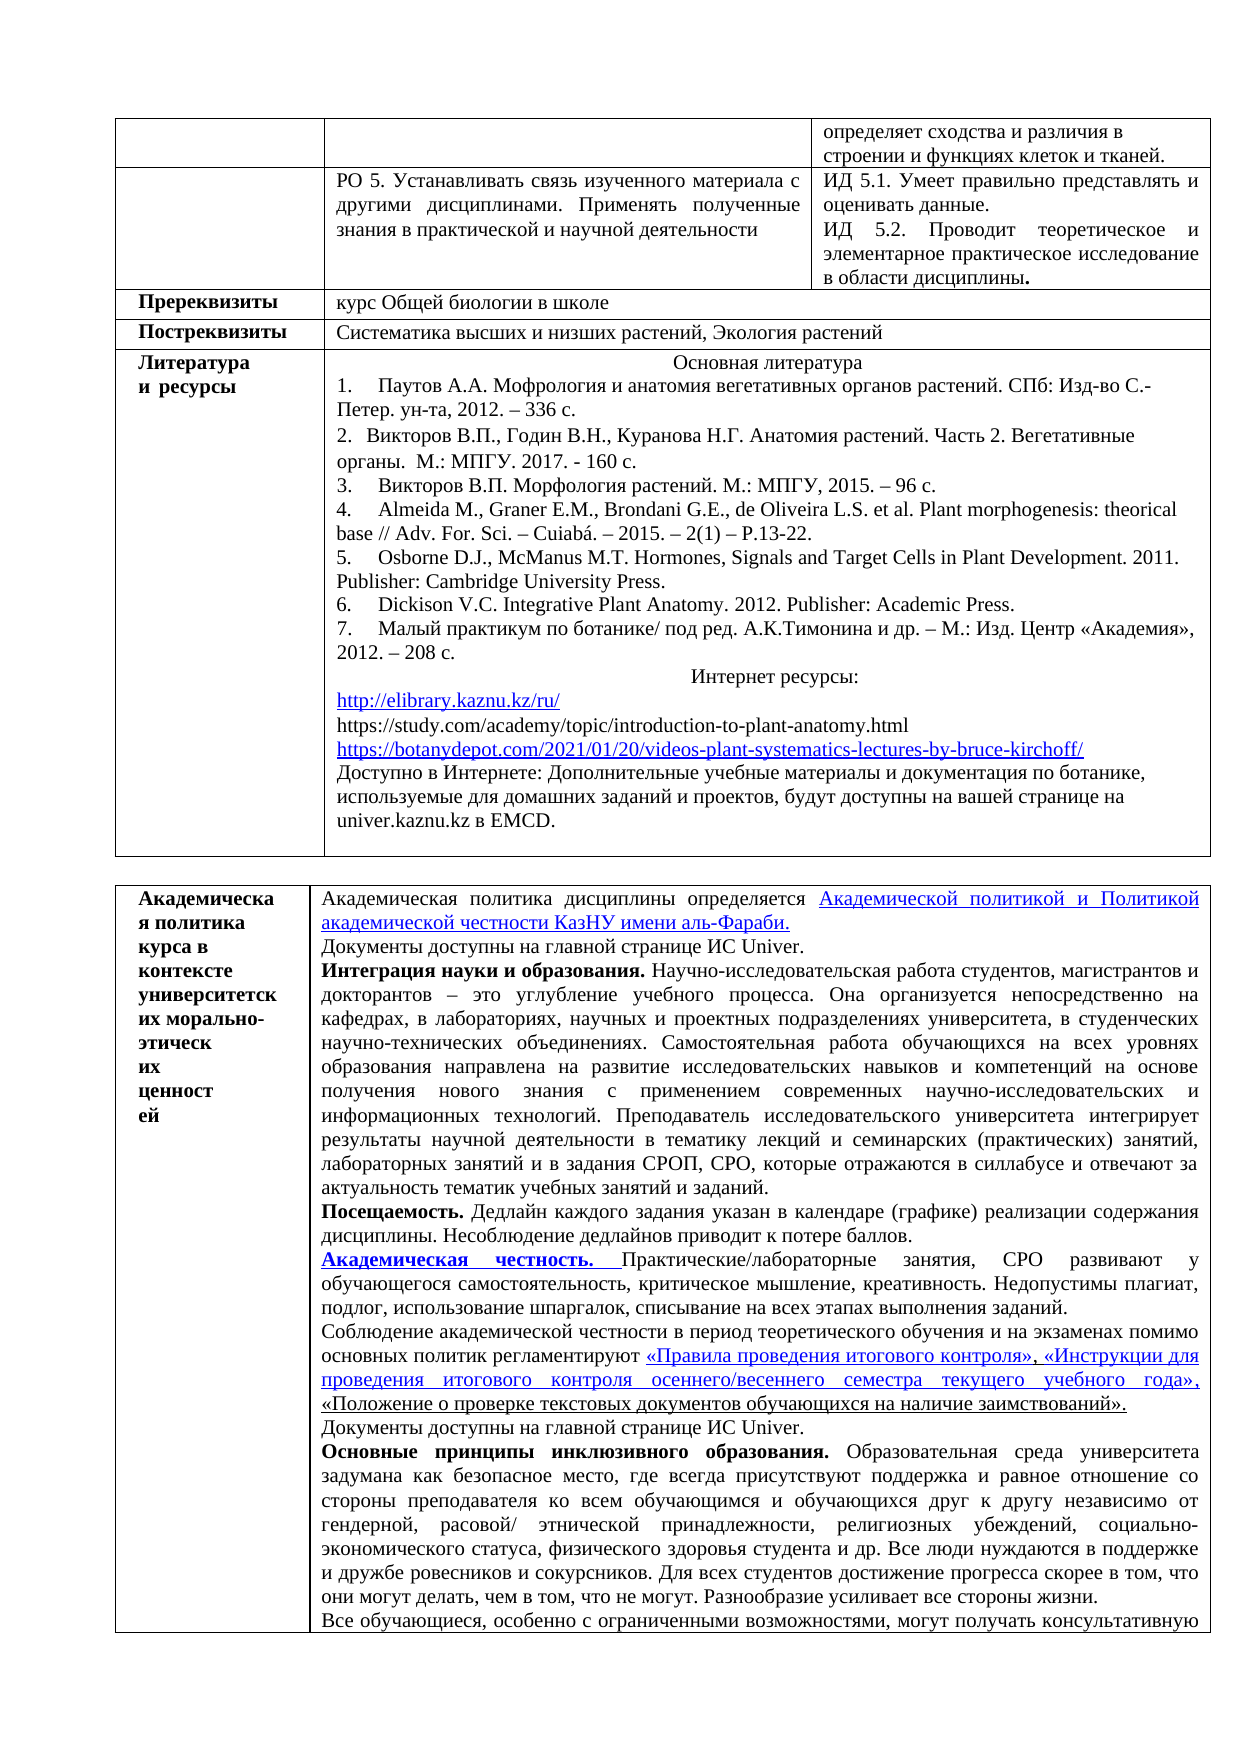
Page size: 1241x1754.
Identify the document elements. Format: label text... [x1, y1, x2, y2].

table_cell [812, 119, 1210, 167]
table_cell Основная литература Паутов А.А. Мофрология и анатомия вегетативных органов растений. СПб: Изд-во С.-Петер. ун-та, 2012. – 336 с. Викторов В.П., Годин В.Н., Куранова Н.Г. Анатомия растений. Часть 2. Вегетативные органы. М.: МПГУ. 2017. - 160 с. Викторов В.П. Морфология растений. М.: МПГУ, 2015. – 96 с. Almeida M., Graner E.M., Brondani G.E., de Oliveira L.S. et al. Plant morphogenesis: theorical base // Adv. For. Sci. – Cuiabá. – 2015. – 2(1) – P.13-22. Osborne D.J., McManus M.T. Hormones, Signals and Target Cells in Plant Development. 2011. Publisher: Cambridge University Press. Dickison V.C. Integrative Plant Anatomy. 2012. Publisher: Academic Press. Малый практикум по ботанике/ под ред. А.К.Тимонина и др. – М.: Изд. Центр «Академия», 2012. – 208 с. Интернет ресурсы: http://elibrary.kaznu.kz/ru/ https://study.com/academy/topic/introduction-to-plant-anatomy.html https://botanydepot.com/2021/01/20/videos-plant-systematics-lectures-by-bruce-kirchoff/ Доступно в Интернете: Дополнительные учебные материалы и документация по ботанике, используемые для домашних заданий и проектов, будут доступны на вашей странице на univer.kaznu.kz в EMCD. [325, 350, 1210, 856]
table_cell РО 5. Устанавливать связь изученного материала с другими дисциплинами. Применять полученные знания в практической и научной деятельности [325, 168, 811, 289]
table_cell Систематика высших и низших растений, Экология растений [325, 320, 1210, 349]
table_cell ИД 5.1. Умеет правильно представлять и оценивать данные. ИД 5.2. Проводит теоретическое и элементарное практическое исследование в области дисциплины. [812, 168, 1210, 289]
table_cell Литература и ресурсы [116, 350, 324, 856]
table_cell Постреквизиты [116, 320, 324, 349]
table_cell курс Общей биологии в школе [325, 290, 1210, 319]
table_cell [325, 119, 811, 167]
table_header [116, 886, 309, 1632]
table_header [311, 886, 1210, 1632]
table_cell [116, 168, 324, 289]
table_cell Пререквизиты [116, 290, 324, 319]
